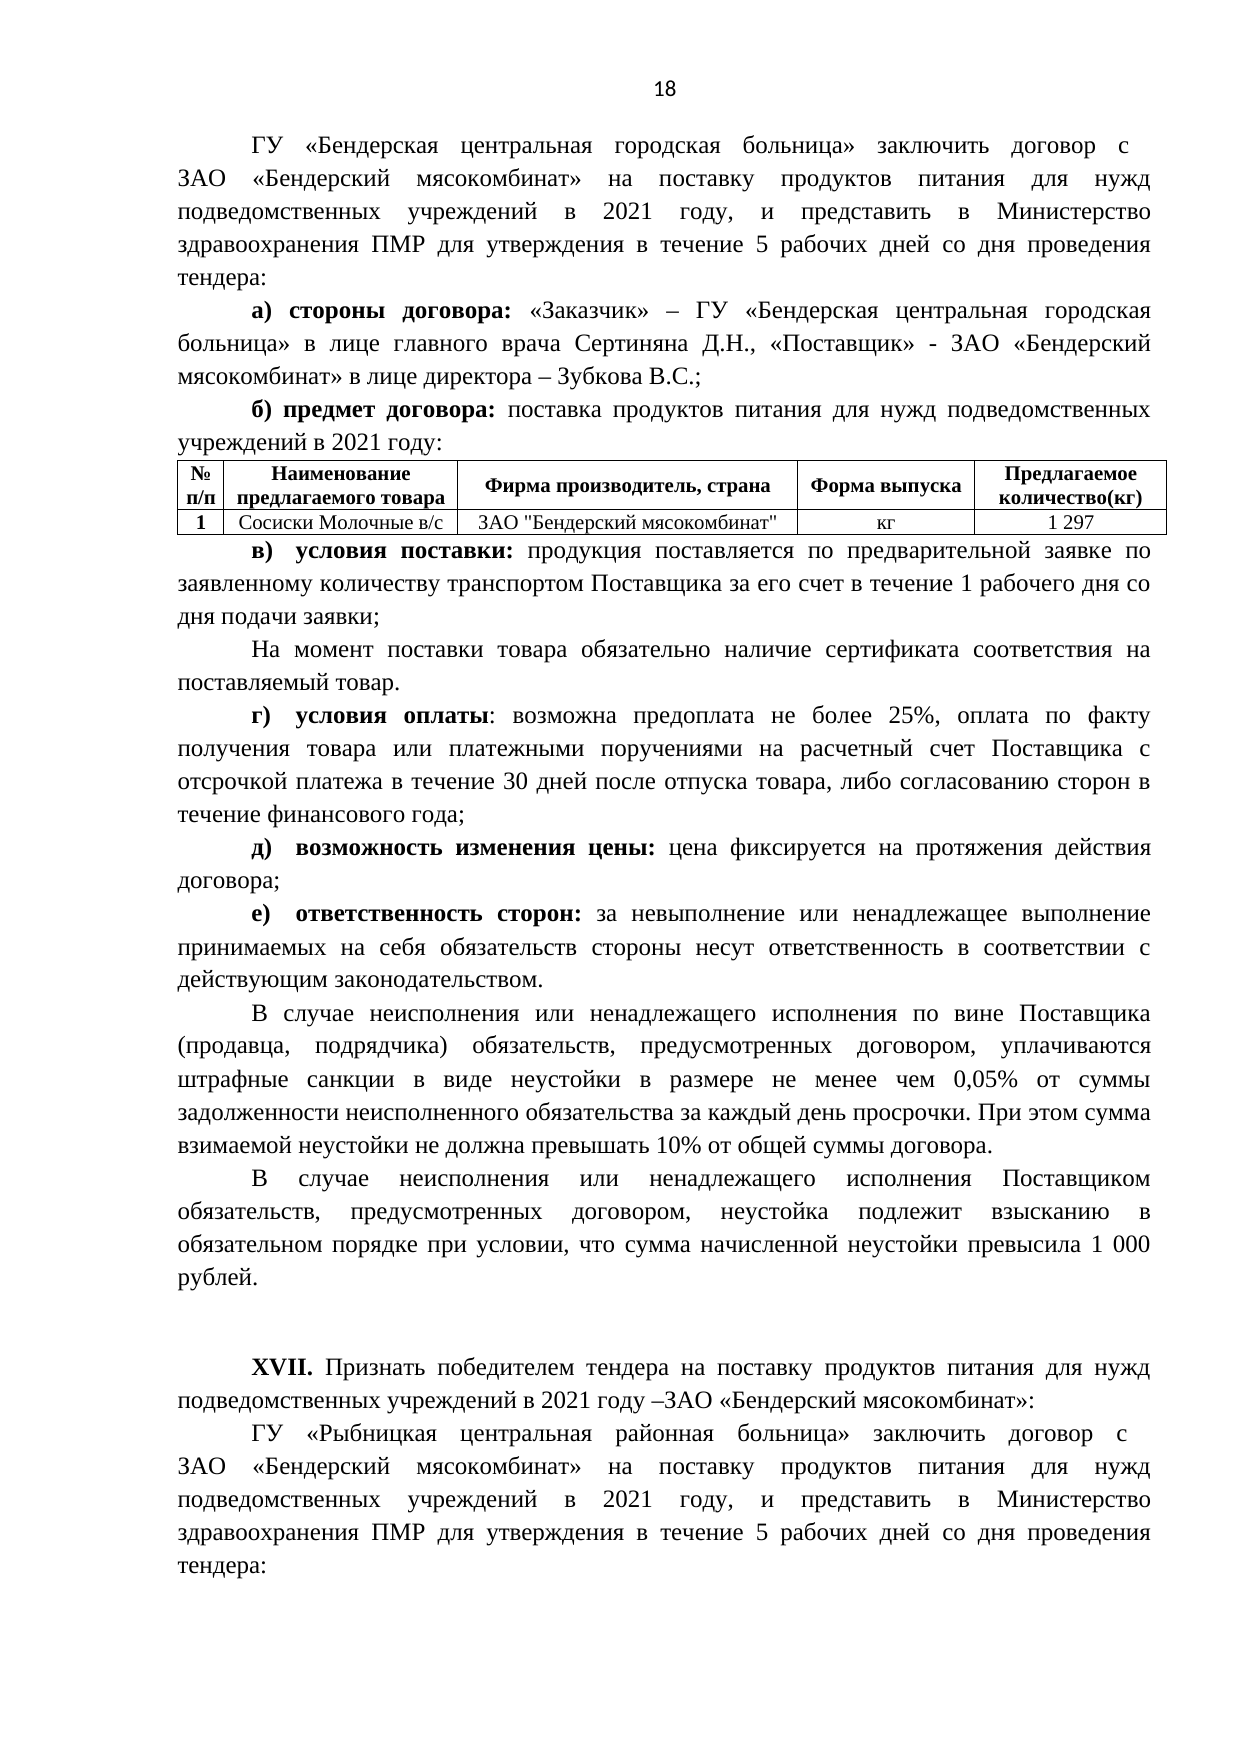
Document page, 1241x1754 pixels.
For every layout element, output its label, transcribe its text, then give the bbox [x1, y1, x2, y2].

table_cell ЗАО "Бендерский мясокомбинат" [458, 510, 797, 534]
table_cell 1 [178, 510, 223, 534]
table_header Наименование предлагаемого товара [224, 461, 457, 509]
text е) ответственность сторон: за невыполнение или ненадлежащее выполнение принимаемых на себя обязательств стороны несут ответственность в соответствии с действующим законодательством. [177, 898, 1152, 993]
table_cell Сосиски Молочные в/с [224, 510, 457, 534]
text а) стороны договора: «Заказчик» – ГУ «Бендерская центральная городская больница» в лице главного врача Сертиняна Д.Н., «Поставщик» - ЗАО «Бендерский мясокомбинат» в лице директора – Зубкова В.С.; [177, 295, 1152, 390]
table_header № п/п [178, 461, 223, 509]
text XVII. Признать победителем тендера на поставку продуктов питания для нужд подведомственных учреждений в 2021 году –ЗАО «Бендерский мясокомбинат»: [177, 1352, 1152, 1414]
text г) условия оплаты: возможна предоплата не более 25%, оплата по факту получения товара или платежными поручениями на расчетный счет Поставщика с отсрочкой платежа в течение 30 дней после отпуска товара, либо согласованию сторон в течение финансового года; [177, 700, 1152, 828]
table_header Предлагаемое количество(кг) [975, 461, 1166, 509]
table_header Форма выпуска [798, 461, 974, 509]
text В случае неисполнения или ненадлежащего исполнения по вине Поставщика (продавца, подрядчика) обязательств, предусмотренных договором, уплачиваются штрафные санкции в виде неустойки в размере не менее чем 0,05% от суммы задолженности неисполненного обязательства за каждый день просрочки. При этом сумма взимаемой неустойки не должна превышать 10% от общей суммы договора. [177, 998, 1152, 1158]
text в) условия поставки: продукция поставляется по предварительной заявке по заявленному количеству транспортом Поставщика за его счет в течение 1 рабочего дня со дня подачи заявки; [177, 535, 1152, 630]
text ГУ «Бендерская центральная городская больница» заключить договор с ЗАО «Бендерский мясокомбинат» на поставку продуктов питания для нужд подведомственных учреждений в 2021 году, и представить в Министерство здравоохранения ПМР для утверждения в течение 5 рабочих дней со дня проведения тендера: [177, 130, 1152, 291]
text д) возможность изменения цены: цена фиксируется на протяжения действия договора; [177, 832, 1152, 894]
table_cell 1 297 [975, 510, 1166, 534]
table_cell кг [798, 510, 974, 534]
table_header Фирма производитель, страна [458, 461, 797, 509]
text На момент поставки товара обязательно наличие сертификата соответствия на поставляемый товар. [177, 634, 1152, 696]
text б) предмет договора: поставка продуктов питания для нужд подведомственных учреждений в 2021 году: [177, 394, 1152, 456]
text ГУ «Рыбницкая центральная районная больница» заключить договор с ЗАО «Бендерский мясокомбинат» на поставку продуктов питания для нужд подведомственных учреждений в 2021 году, и представить в Министерство здравоохранения ПМР для утверждения в течение 5 рабочих дней со дня проведения тендера: [177, 1418, 1152, 1579]
text В случае неисполнения или ненадлежащего исполнения Поставщиком обязательств, предусмотренных договором, неустойка подлежит взысканию в обязательном порядке при условии, что сумма начисленной неустойки превысила 1 000 рублей. [177, 1163, 1152, 1291]
